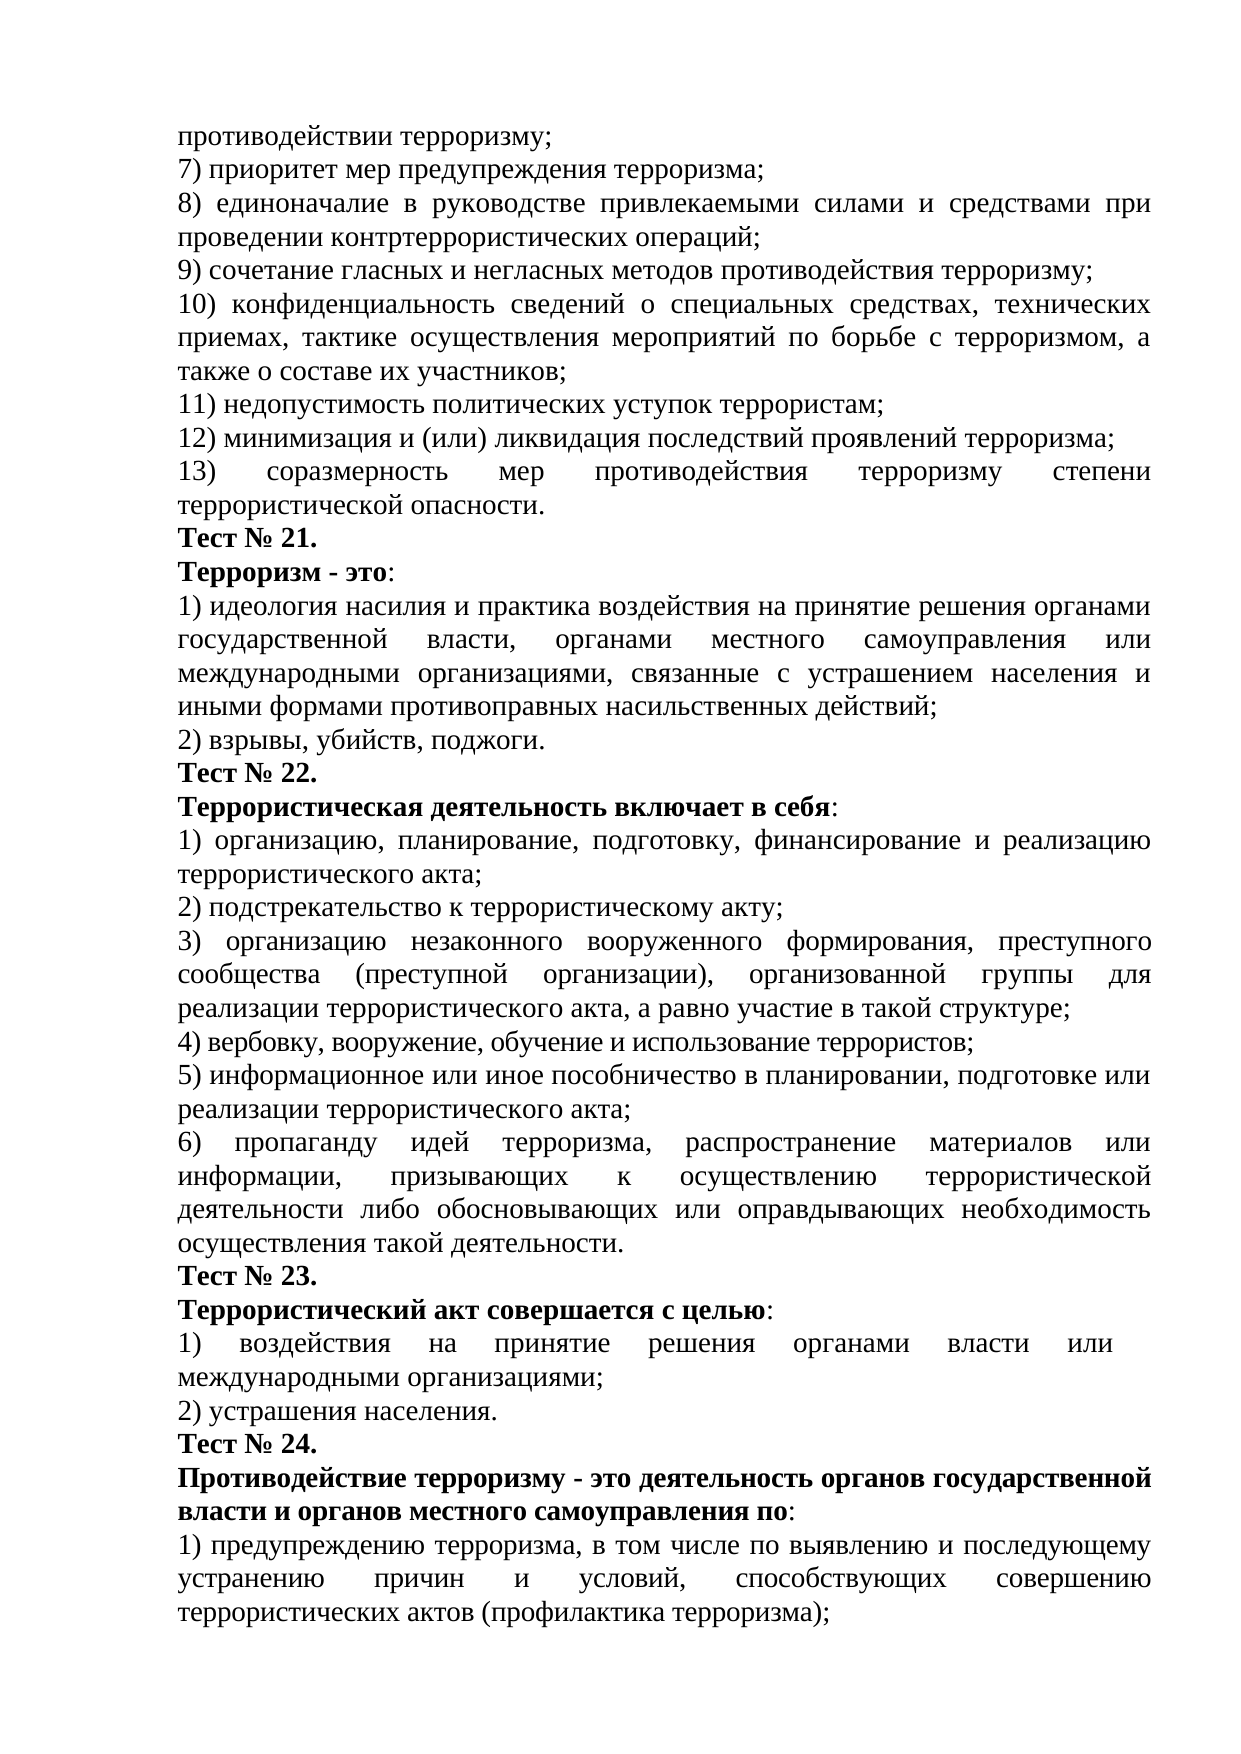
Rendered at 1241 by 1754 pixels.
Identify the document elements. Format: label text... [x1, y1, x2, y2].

text 11) недопустимость политических уступок террористам; [177, 386, 1152, 420]
text 3) организацию незаконного вооруженного формирования, преступного сообщества (преступной организации), организованной группы для реализации террористического акта, а равно участие в такой структуре; [177, 923, 1152, 1024]
text 13) соразмерность мер противодействия терроризму степени террористической опасности. [177, 453, 1152, 521]
text 1) предупреждению терроризма, в том числе по выявлению и последующему устранению причин и условий, способствующих совершению террористических актов (профилактика терроризма); [177, 1527, 1152, 1627]
text 1) воздействия на принятие решения органами власти или международными организациями; [177, 1326, 1152, 1393]
text 12) минимизация и (или) ликвидация последствий проявлений терроризма; [177, 420, 1152, 453]
text 2) подстрекательство к террористическому акту; [177, 889, 1152, 923]
text 1) организацию, планирование, подготовку, финансирование и реализацию террористического акта; [177, 822, 1152, 889]
text 10) конфиденциальность сведений о специальных средствах, технических приемах, тактике осуществления мероприятий по борьбе с терроризмом, а также о составе их участников; [177, 286, 1152, 386]
text Тест № 23. [177, 1258, 1152, 1292]
text 8) единоначалие в руководстве привлекаемыми силами и средствами при проведении контртеррористических операций; [177, 185, 1152, 252]
text Противодействие терроризму - это деятельность органов государственной власти и органов местного самоуправления по: [177, 1460, 1152, 1527]
text 2) взрывы, убийств, поджоги. [177, 722, 1152, 755]
text Тест № 24. [177, 1426, 1152, 1460]
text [177, 118, 1152, 152]
text 5) информационное или иное пособничество в планировании, подготовке или реализации террористического акта; [177, 1057, 1152, 1124]
text Терроризм - это: [177, 554, 1152, 588]
text 4) вербовку, вооружение, обучение и использование террористов; [177, 1024, 1152, 1057]
text Террористический акт совершается с целью: [177, 1292, 1152, 1326]
text 1) идеология насилия и практика воздействия на принятие решения органами государственной власти, органами местного самоуправления или международными организациями, связанные с устрашением населения и иными формами противоправных насильственных действий; [177, 588, 1152, 722]
text Террористическая деятельность включает в себя: [177, 789, 1152, 822]
text 2) устрашения населения. [177, 1393, 1152, 1426]
text Тест № 22. [177, 755, 1152, 789]
text 6) пропаганду идей терроризма, распространение материалов или информации, призывающих к осуществлению террористической деятельности либо обосновывающих или оправдывающих необходимость осуществления такой деятельности. [177, 1124, 1152, 1258]
text 7) приоритет мер предупреждения терроризма; [177, 152, 1152, 185]
text 9) сочетание гласных и негласных методов противодействия терроризму; [177, 252, 1152, 286]
text Тест № 21. [177, 521, 1152, 554]
